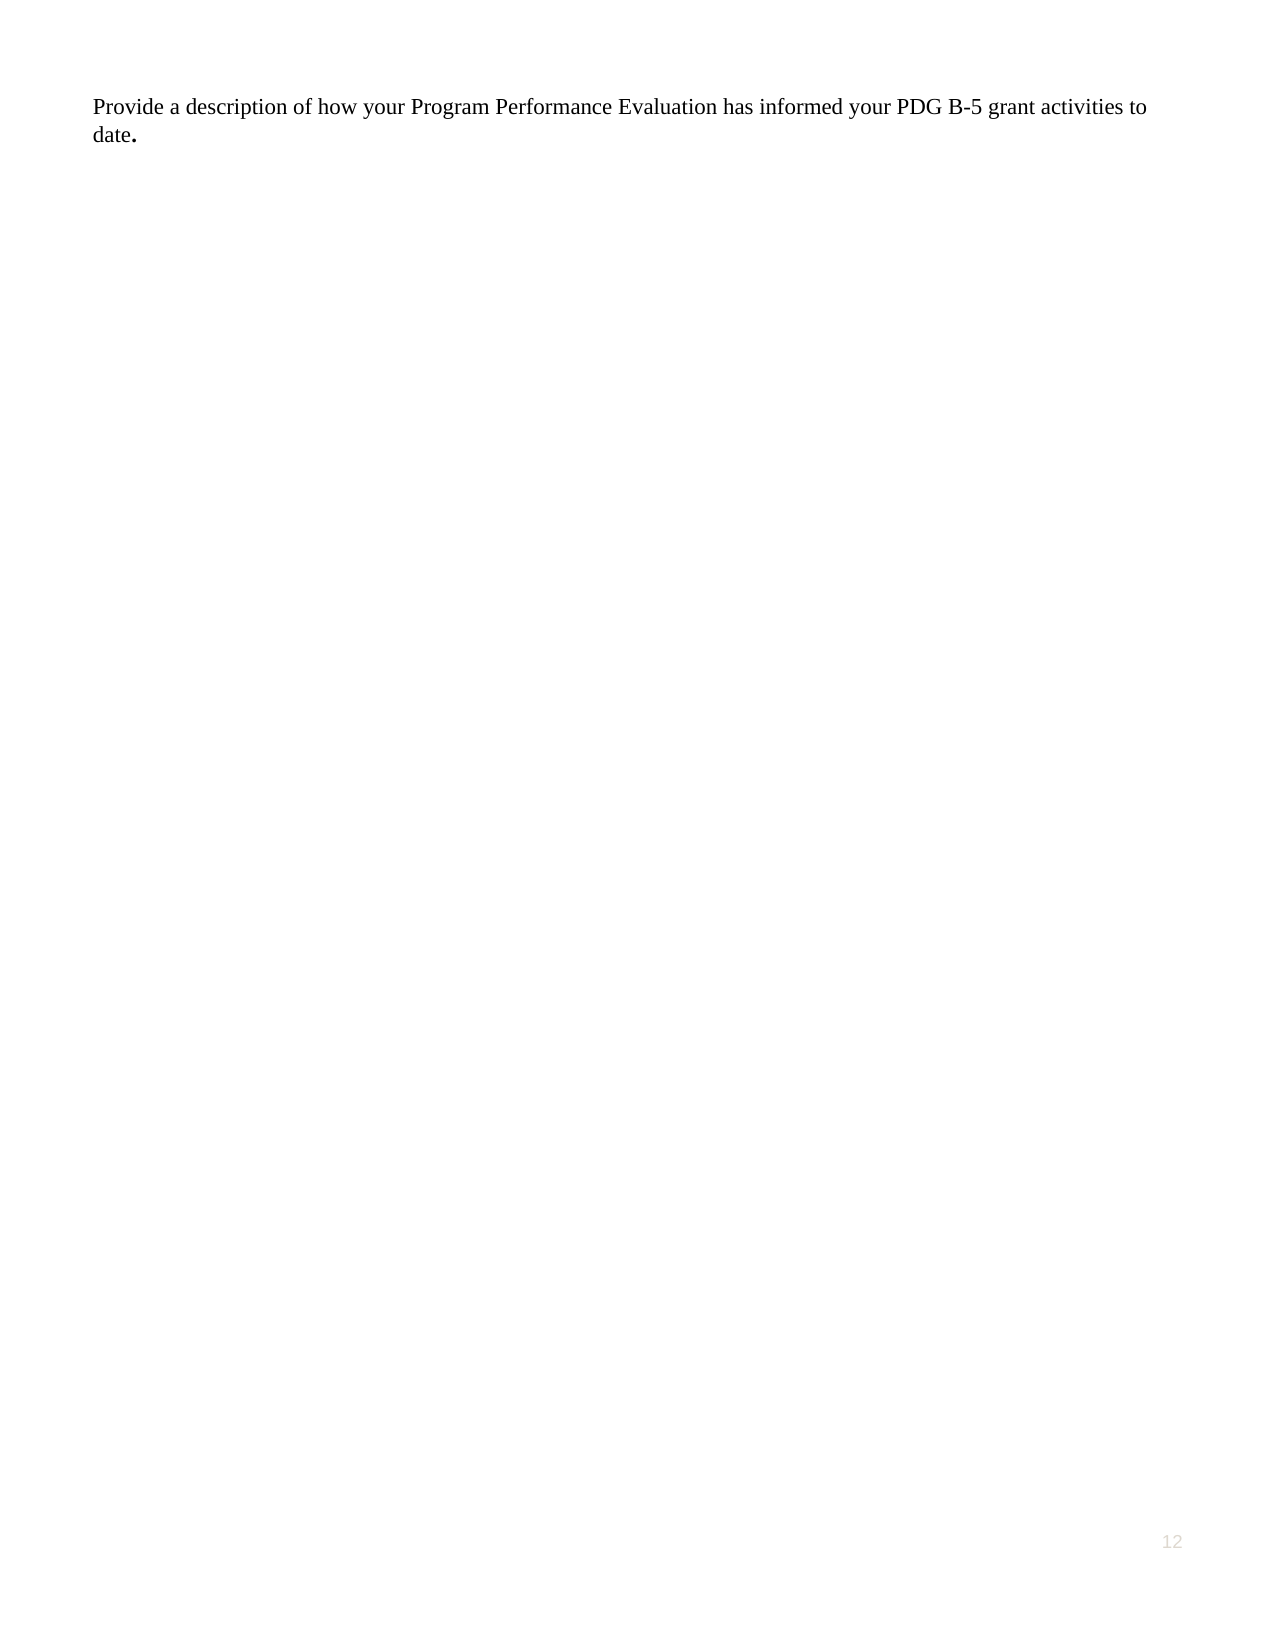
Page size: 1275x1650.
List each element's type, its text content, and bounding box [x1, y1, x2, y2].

text Provide a description of how your Program Performance Evaluation has informed your PDG B-5 grant activities to date. [93, 93, 1182, 147]
